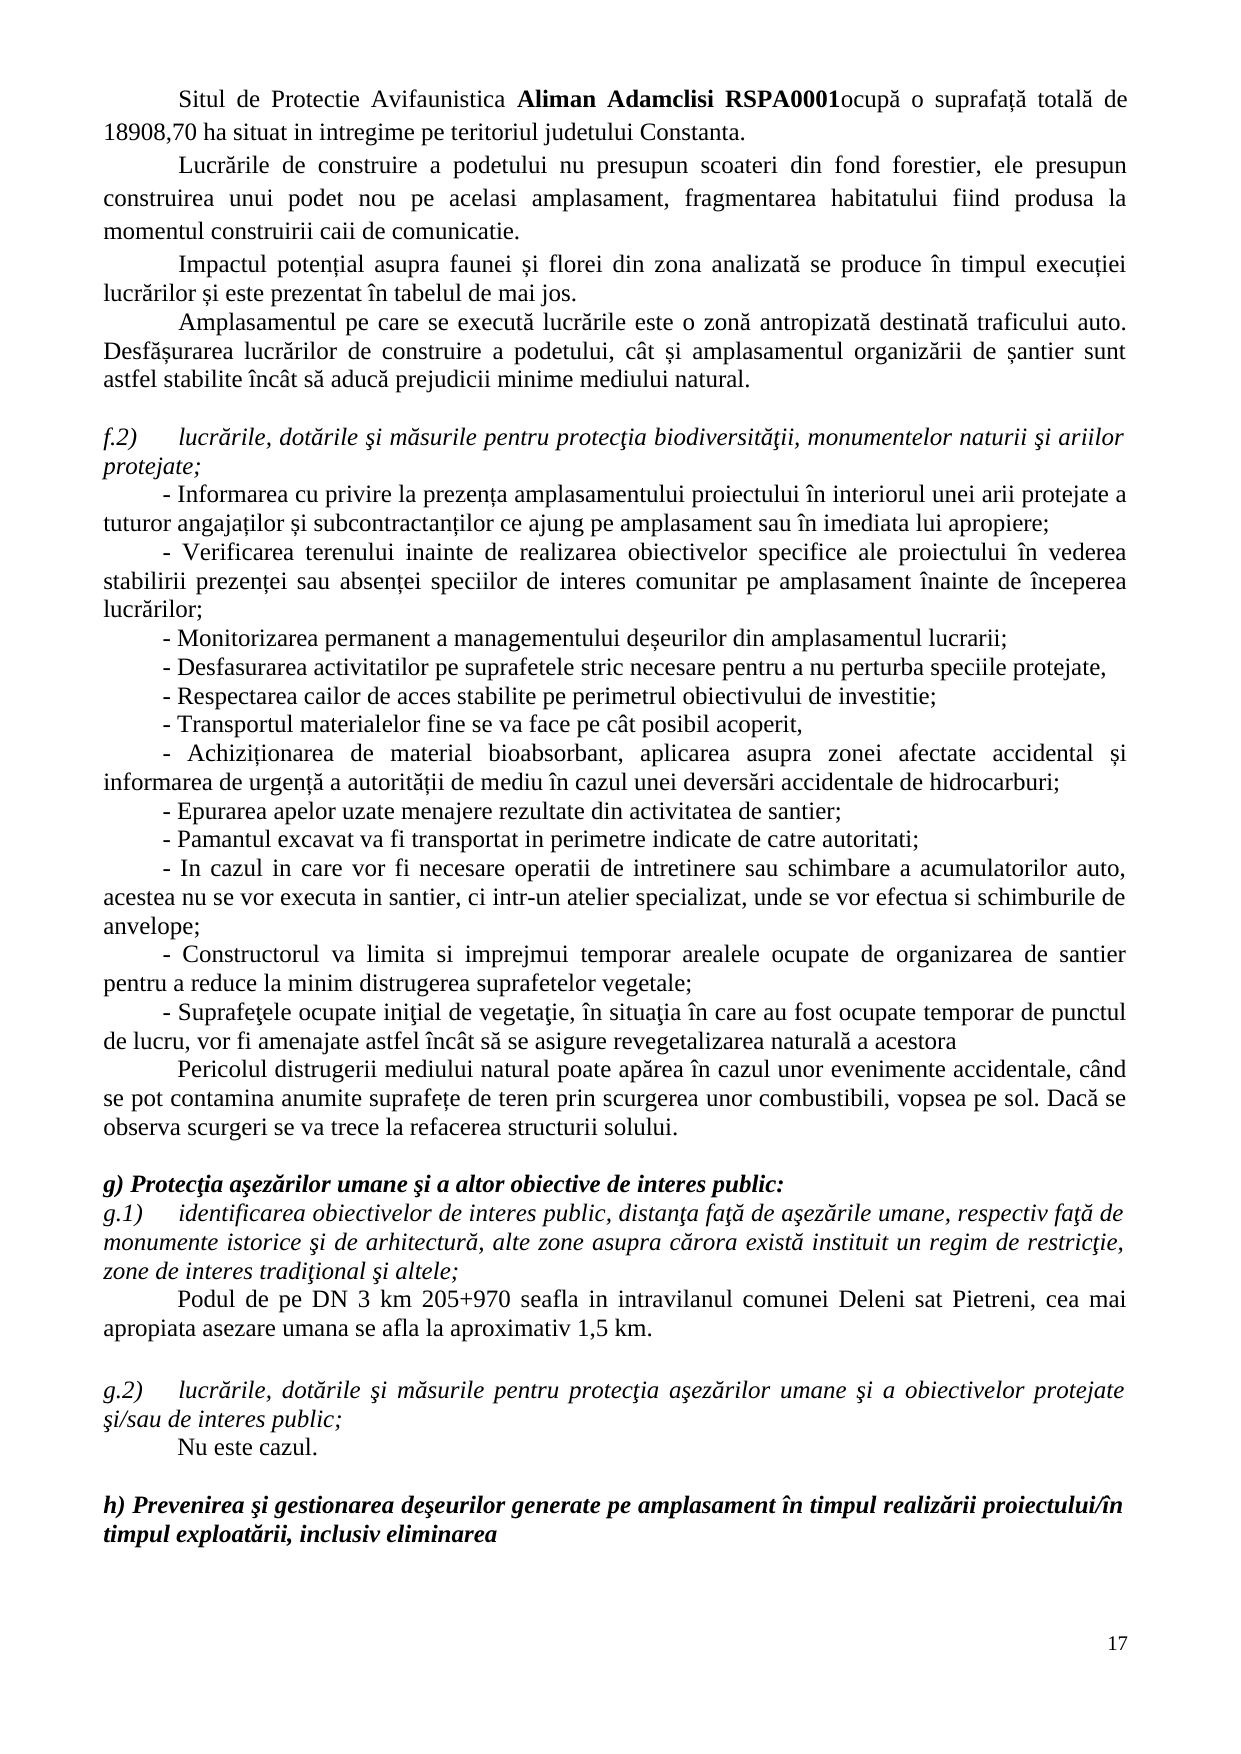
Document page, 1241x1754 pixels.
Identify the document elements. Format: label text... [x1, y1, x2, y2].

text Nu este cazul. [103, 1432, 1128, 1461]
text Pericolul distrugerii mediului natural poate apărea în cazul unor evenimente accidentale, când se pot contamina anumite suprafețe de teren prin scurgerea unor combustibili, vopsea pe sol. Dacă se observa scurgeri se va trece la refacerea structurii solului. [103, 1054, 1128, 1141]
text g.1) identificarea obiectivelor de interes public, distanţa faţă de aşezările umane, respectiv faţă de monumente istorice şi de arhitectură, alte zone asupra cărora există instituit un regim de restricţie, zone de interes tradiţional şi altele; [103, 1198, 1128, 1284]
text - Suprafeţele ocupate iniţial de vegetaţie, în situaţia în care au fost ocupate temporar de punctul de lucru, vor fi amenajate astfel încât să se asigure revegetalizarea naturală a acestora [103, 997, 1128, 1054]
text - Monitorizarea permanent a managementului deșeurilor din amplasamentul lucrarii; [103, 623, 1128, 652]
text g.2) lucrările, dotările şi măsurile pentru protecţia aşezărilor umane şi a obiectivelor protejate şi/sau de interes public; [103, 1375, 1128, 1432]
text - In cazul in care vor fi necesare operatii de intretinere sau schimbare a acumulatorilor auto, acestea nu se vor executa in santier, ci intr-un atelier specializat, unde se vor efectua si schimburile de anvelope; [103, 853, 1128, 939]
text Podul de pe DN 3 km 205+970 seafla in intravilanul comunei Deleni sat Pietreni, cea mai apropiata asezare umana se afla la aproximativ 1,5 km. [103, 1284, 1128, 1342]
text h) Prevenirea şi gestionarea deşeurilor generate pe amplasament în timpul realizării proiectului/în timpul exploatării, inclusiv eliminarea [103, 1490, 1128, 1547]
text - Achiziționarea de material bioabsorbant, aplicarea asupra zonei afectate accidental și informarea de urgență a autorității de mediu în cazul unei deversări accidentale de hidrocarburi; [103, 738, 1128, 796]
text - Verificarea terenului inainte de realizarea obiectivelor specifice ale proiectului în vederea stabilirii prezenței sau absenței speciilor de interes comunitar pe amplasament înainte de începerea lucrărilor; [103, 537, 1128, 623]
text - Pamantul excavat va fi transportat in perimetre indicate de catre autoritati; [103, 824, 1128, 853]
text - Epurarea apelor uzate menajere rezultate din activitatea de santier; [103, 796, 1128, 824]
text - Transportul materialelor fine se va face pe cât posibil acoperit, [103, 709, 1128, 738]
text - Respectarea cailor de acces stabilite pe perimetrul obiectivului de investitie; [103, 681, 1128, 709]
text - Constructorul va limita si imprejmui temporar arealele ocupate de organizarea de santier pentru a reduce la minim distrugerea suprafetelor vegetale; [103, 939, 1128, 997]
text f.2) lucrările, dotările şi măsurile pentru protecţia biodiversităţii, monumentelor naturii şi ariilor protejate; [103, 422, 1128, 479]
text Impactul potențial asupra faunei și florei din zona analizată se produce în timpul execuției lucrărilor și este prezentat în tabelul de mai jos. [103, 249, 1128, 307]
text Amplasamentul pe care se execută lucrările este o zonă antropizată destinată traficului auto. Desfășurarea lucrărilor de construire a podetului, cât și amplasamentul organizării de șantier sunt astfel stabilite încât să aducă prejudicii minime mediului natural. [103, 307, 1128, 393]
text - Desfasurarea activitatilor pe suprafetele stric necesare pentru a nu perturba speciile protejate, [103, 652, 1128, 681]
text - Informarea cu privire la prezența amplasamentului proiectului în interiorul unei arii protejate a tuturor angajaților și subcontractanților ce ajung pe amplasament sau în imediata lui apropiere; [103, 479, 1128, 537]
text Situl de Protectie Avifaunistica Aliman Adamclisi RSPA0001ocupă o suprafață totală de 18908,70 ha situat in intregime pe teritoriul judetului Constanta. [103, 84, 1128, 146]
text g) Protecţia aşezărilor umane şi a altor obiective de interes public: [103, 1169, 1128, 1198]
text Lucrările de construire a podetului nu presupun scoateri din fond forestier, ele presupun construirea unui podet nou pe acelasi amplasament, fragmentarea habitatului fiind produsa la momentul construirii caii de comunicatie. [103, 150, 1128, 245]
